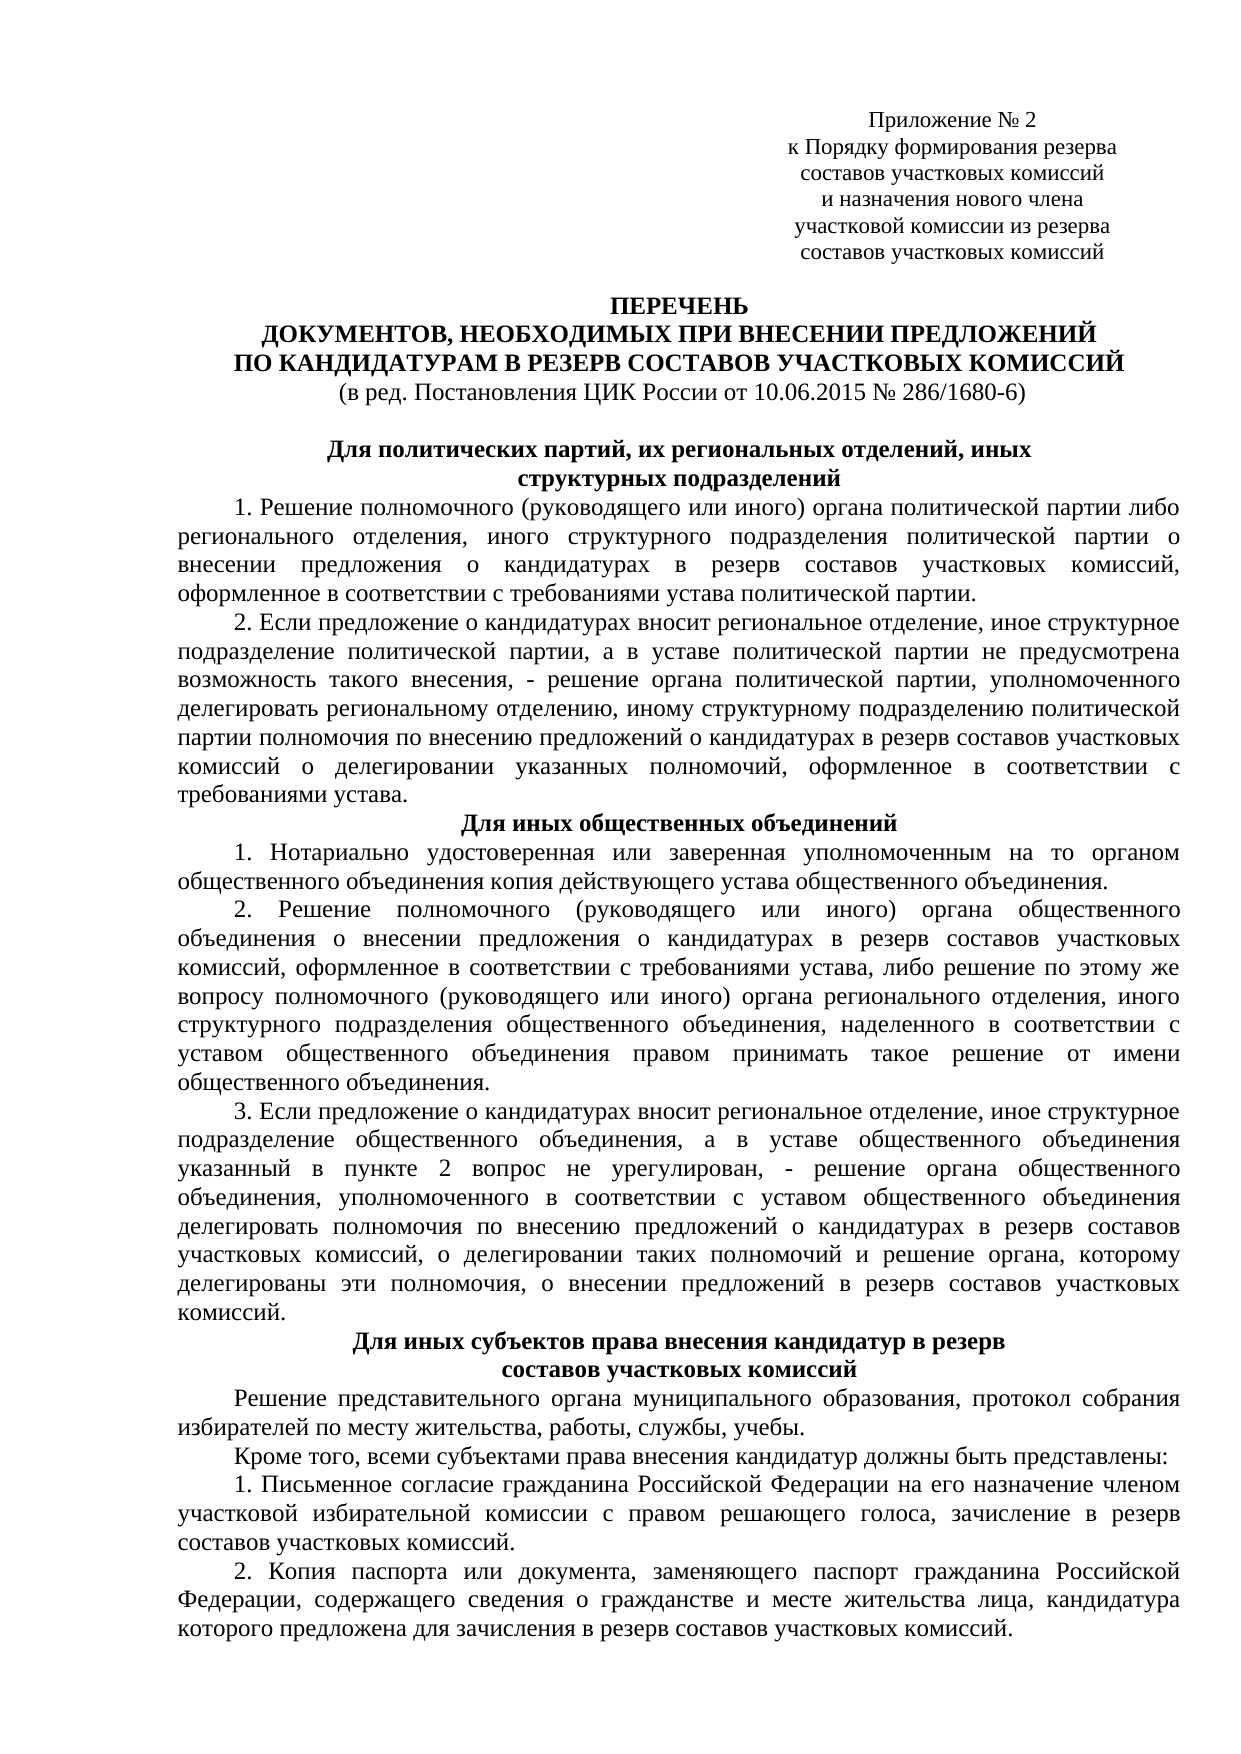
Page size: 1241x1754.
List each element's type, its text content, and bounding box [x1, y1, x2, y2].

text Для иных субъектов права внесения кандидатур в резерв [177, 1326, 1181, 1354]
text ДОКУМЕНТОВ, НЕОБХОДИМЫХ ПРИ ВНЕСЕНИИ ПРЕДЛОЖЕНИЙ [177, 319, 1181, 348]
text Решение представительного органа муниципального образования, протокол собрания избирателей по месту жительства, работы, службы, учебы. [177, 1383, 1181, 1441]
text 1. Письменное согласие гражданина Российской Федерации на его назначение членом участковой избирательной комиссии с правом решающего голоса, зачисление в резерв составов участковых комиссий. [177, 1469, 1181, 1556]
text Кроме того, всеми субъектами права внесения кандидатур должны быть представлены: [177, 1441, 1181, 1469]
text 1. Решение полномочного (руководящего или иного) органа политической партии либо регионального отделения, иного структурного подразделения политической партии о внесении предложения о кандидатурах в резерв составов участковых комиссий, оформленное в соответствии с требованиями устава политической партии. [177, 492, 1181, 607]
text Для иных общественных объединений [177, 808, 1181, 837]
text структурных подразделений [177, 463, 1181, 492]
text и назначения нового члена [177, 185, 1181, 212]
text составов участковых комиссий [177, 159, 1181, 185]
text Приложение № 2 [177, 106, 1181, 133]
text составов участковых комиссий [177, 238, 1181, 264]
text 2. Если предложение о кандидатурах вносит региональное отделение, иное структурное подразделение политической партии, а в уставе политической партии не предусмотрена возможность такого внесения, - решение органа политической партии, уполномоченного делегировать региональному отделению, иному структурному подразделению политической партии полномочия по внесению предложений о кандидатурах в резерв составов участковых комиссий о делегировании указанных полномочий, оформленное в соответствии с требованиями устава. [177, 607, 1181, 808]
text 2. Решение полномочного (руководящего или иного) органа общественного объединения о внесении предложения о кандидатурах в резерв составов участковых комиссий, оформленное в соответствии с требованиями устава, либо решение по этому же вопросу полномочного (руководящего или иного) органа регионального отделения, иного структурного подразделения общественного объединения, наделенного в соответствии с уставом общественного объединения правом принимать такое решение от имени общественного объединения. [177, 894, 1181, 1096]
text 3. Если предложение о кандидатурах вносит региональное отделение, иное структурное подразделение общественного объединения, а в уставе общественного объединения указанный в пункте 2 вопрос не урегулирован, - решение органа общественного объединения, уполномоченного в соответствии с уставом общественного объединения делегировать полномочия по внесению предложений о кандидатурах в резерв составов участковых комиссий, о делегировании таких полномочий и решение органа, которому делегированы эти полномочия, о внесении предложений в резерв составов участковых комиссий. [177, 1096, 1181, 1326]
text 1. Нотариально удостоверенная или заверенная уполномоченным на то органом общественного объединения копия действующего устава общественного объединения. [177, 837, 1181, 894]
text Для политических партий, их региональных отделений, иных [177, 434, 1181, 463]
text участковой комиссии из резерва [177, 212, 1181, 238]
text (в ред. Постановления ЦИК России от 10.06.2015 № 286/1680-6) [177, 377, 1181, 406]
text 2. Копия паспорта или документа, заменяющего паспорт гражданина Российской Федерации, содержащего сведения о гражданстве и месте жительства лица, кандидатура которого предложена для зачисления в резерв составов участковых комиссий. [177, 1556, 1181, 1642]
text ПО КАНДИДАТУРАМ В РЕЗЕРВ СОСТАВОВ УЧАСТКОВЫХ КОМИССИЙ [177, 348, 1181, 377]
text ПЕРЕЧЕНЬ [177, 291, 1181, 319]
text составов участковых комиссий [177, 1354, 1181, 1383]
text к Порядку формирования резерва [177, 133, 1181, 159]
